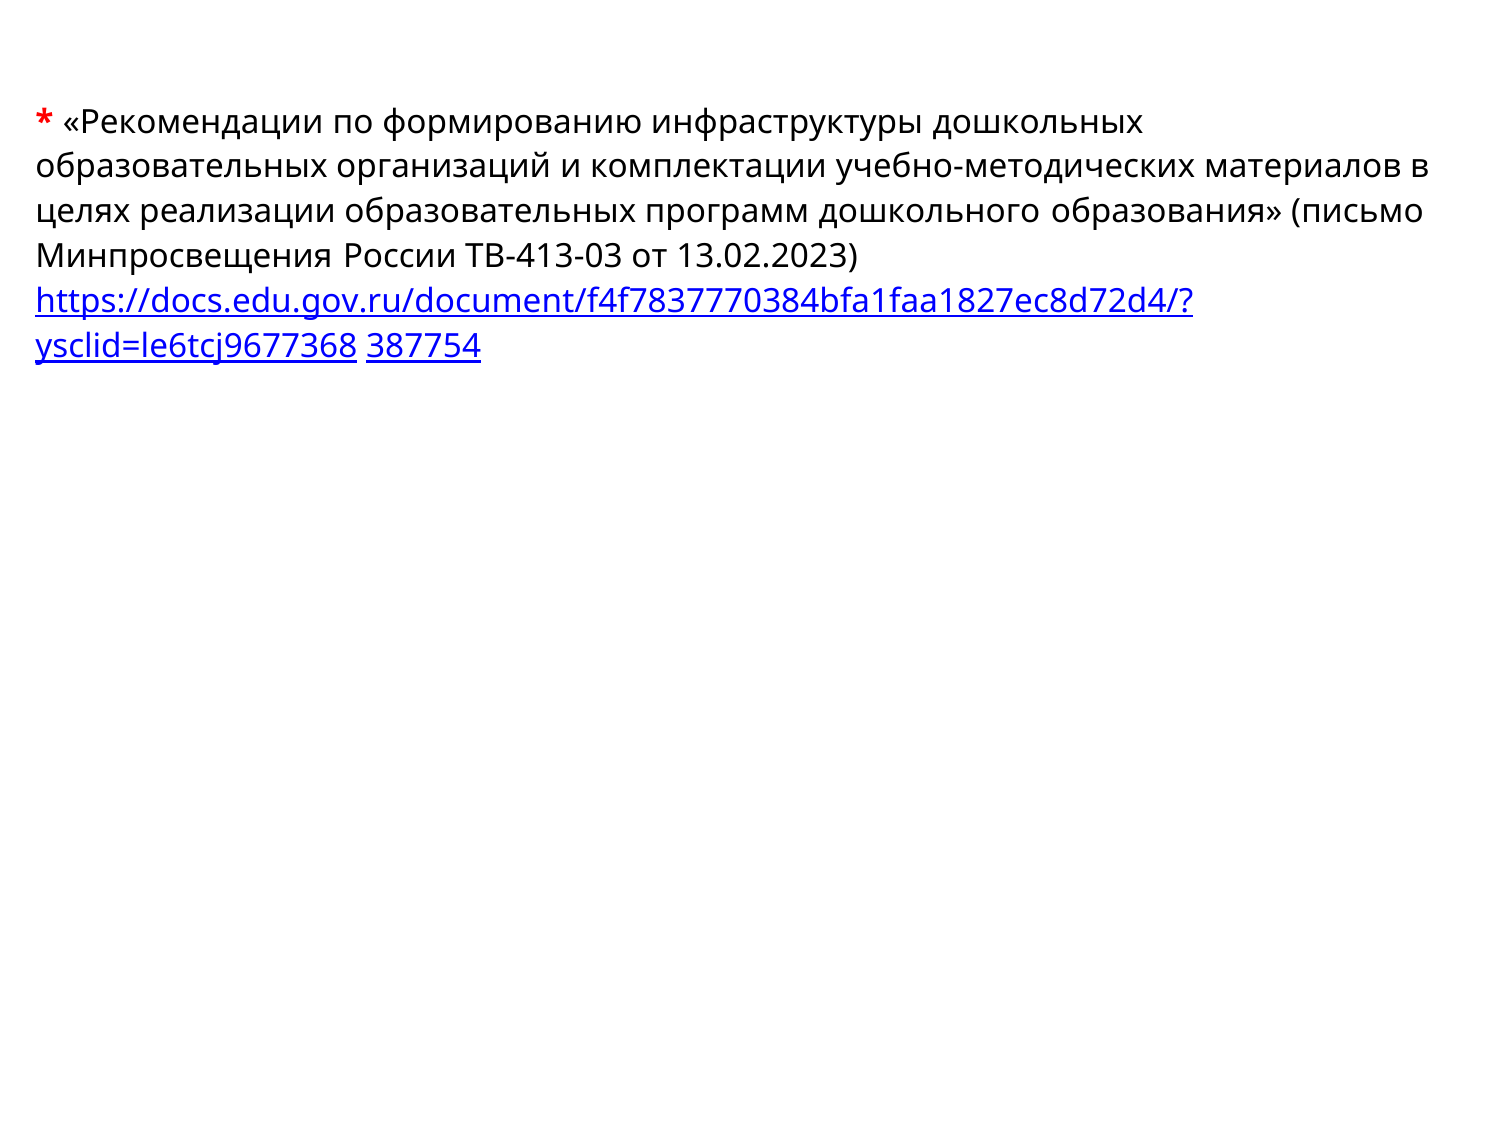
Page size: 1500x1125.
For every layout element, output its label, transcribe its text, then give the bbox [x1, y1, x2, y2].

text * «Рекомендации по формированию инфраструктуры дошкольных образовательных организаций и комплектации учебно-методических материалов в целях реализации образовательных программ дошкольного образования» (письмо Минпросвещения России ТВ-413-03 от 13.02.2023) https://docs.edu.gov.ru/document/f4f7837770384bfa1faa1827ec8d72d4/?ysclid=le6tcj9677368 387754 [35, 97, 1440, 367]
